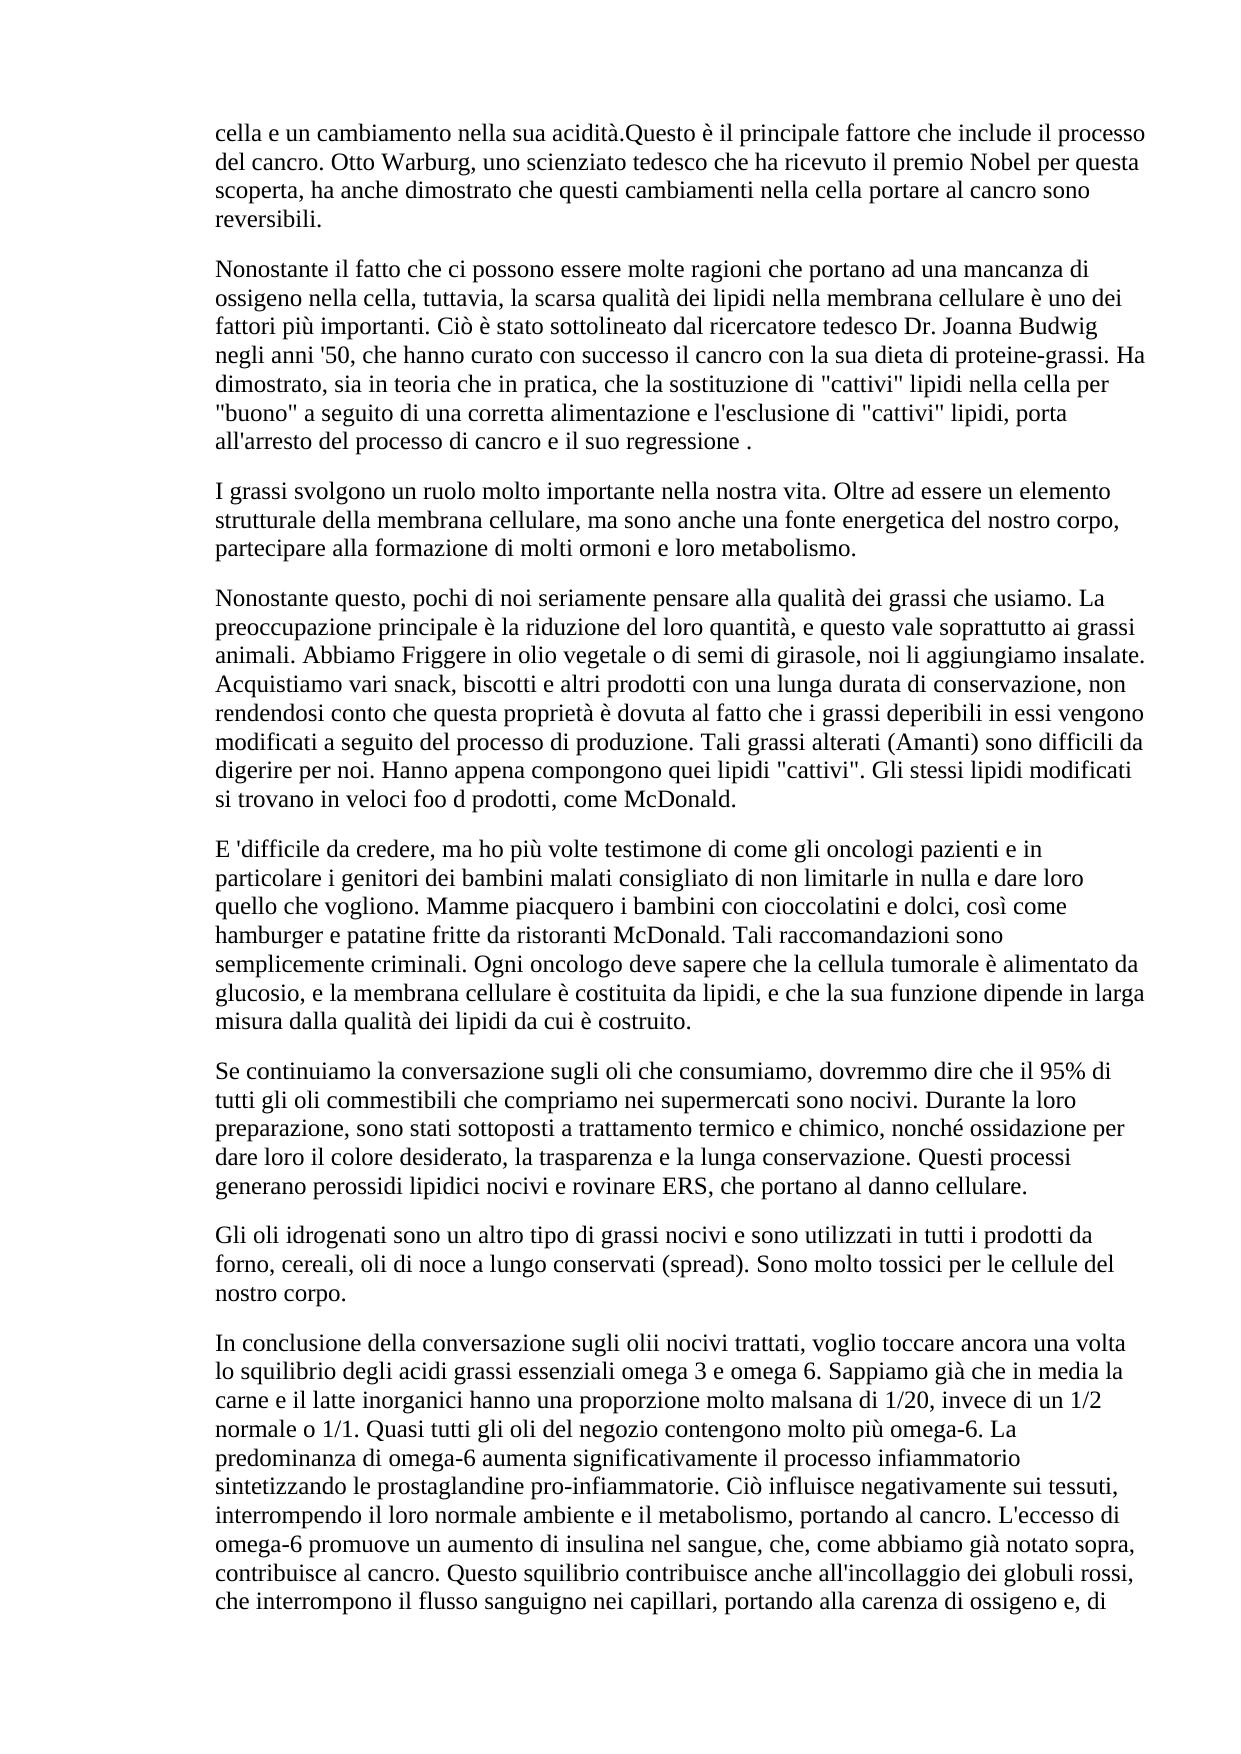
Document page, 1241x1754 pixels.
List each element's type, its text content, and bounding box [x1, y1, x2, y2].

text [215, 1328, 1152, 1615]
text Nonostante questo, pochi di noi seriamente pensare alla qualità dei grassi che usiamo. La preoccupazione principale è la riduzione del loro quantità, e questo vale soprattutto ai grassi animali. Abbiamo Friggere in olio vegetale o di semi di girasole, noi li aggiungiamo insalate. Acquistiamo vari snack, biscotti e altri prodotti con una lunga durata di conservazione, non rendendosi conto che questa proprietà è dovuta al fatto che i grassi deperibili in essi vengono modificati a seguito del processo di produzione. Tali grassi alterati (Amanti) sono difficili da digerire per noi. Hanno appena compongono quei lipidi "cattivi". Gli stessi lipidi modificati si trovano in veloci foo d prodotti, come McDonald. [215, 583, 1152, 813]
text Nonostante il fatto che ci possono essere molte ragioni che portano ad una mancanza di ossigeno nella cella, tuttavia, la scarsa qualità dei lipidi nella membrana cellulare è uno dei fattori più importanti. Ciò è stato sottolineato dal ricercatore tedesco Dr. Joanna Budwig negli anni '50, che hanno curato con successo il cancro con la sua dieta di proteine-grassi. Ha dimostrato, sia in teoria che in pratica, che la sostituzione di "cattivi" lipidi nella cella per "buono" a seguito di una corretta alimentazione e l'esclusione di "cattivi" lipidi, porta all'arresto del processo di cancro e il suo regressione . [215, 254, 1152, 455]
text Gli oli idrogenati sono un altro tipo di grassi nocivi e sono utilizzati in tutti i prodotti da forno, cereali, oli di noce a lungo conservati (spread). Sono molto tossici per le cellule del nostro corpo. [215, 1221, 1152, 1307]
text E 'difficile da credere, ma ho più volte testimone di come gli oncologi pazienti e in particolare i genitori dei bambini malati consigliato di non limitarle in nulla e dare loro quello che vogliono. Mamme piacquero i bambini con cioccolatini e dolci, così come hamburger e patatine fritte da ristoranti McDonald. Tali raccomandazioni sono semplicemente criminali. Ogni oncologo deve sapere che la cellula tumorale è alimentato da glucosio, e la membrana cellulare è costituita da lipidi, e che la sua funzione dipende in larga misura dalla qualità dei lipidi da cui è costruito. [215, 834, 1152, 1035]
text I grassi svolgono un ruolo molto importante nella nostra vita. Oltre ad essere un elemento strutturale della membrana cellulare, ma sono anche una fonte energetica del nostro corpo, partecipare alla formazione di molti ormoni e loro metabolismo. [215, 476, 1152, 562]
text Se continuiamo la conversazione sugli oli che consumiamo, dovremmo dire che il 95% di tutti gli oli commestibili che compriamo nei supermercati sono nocivi. Durante la loro preparazione, sono stati sottoposti a trattamento termico e chimico, nonché ossidazione per dare loro il colore desiderato, la trasparenza e la lunga conservazione. Questi processi generano perossidi lipidici nocivi e rovinare ERS, che portano al danno cellulare. [215, 1056, 1152, 1200]
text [215, 118, 1152, 233]
